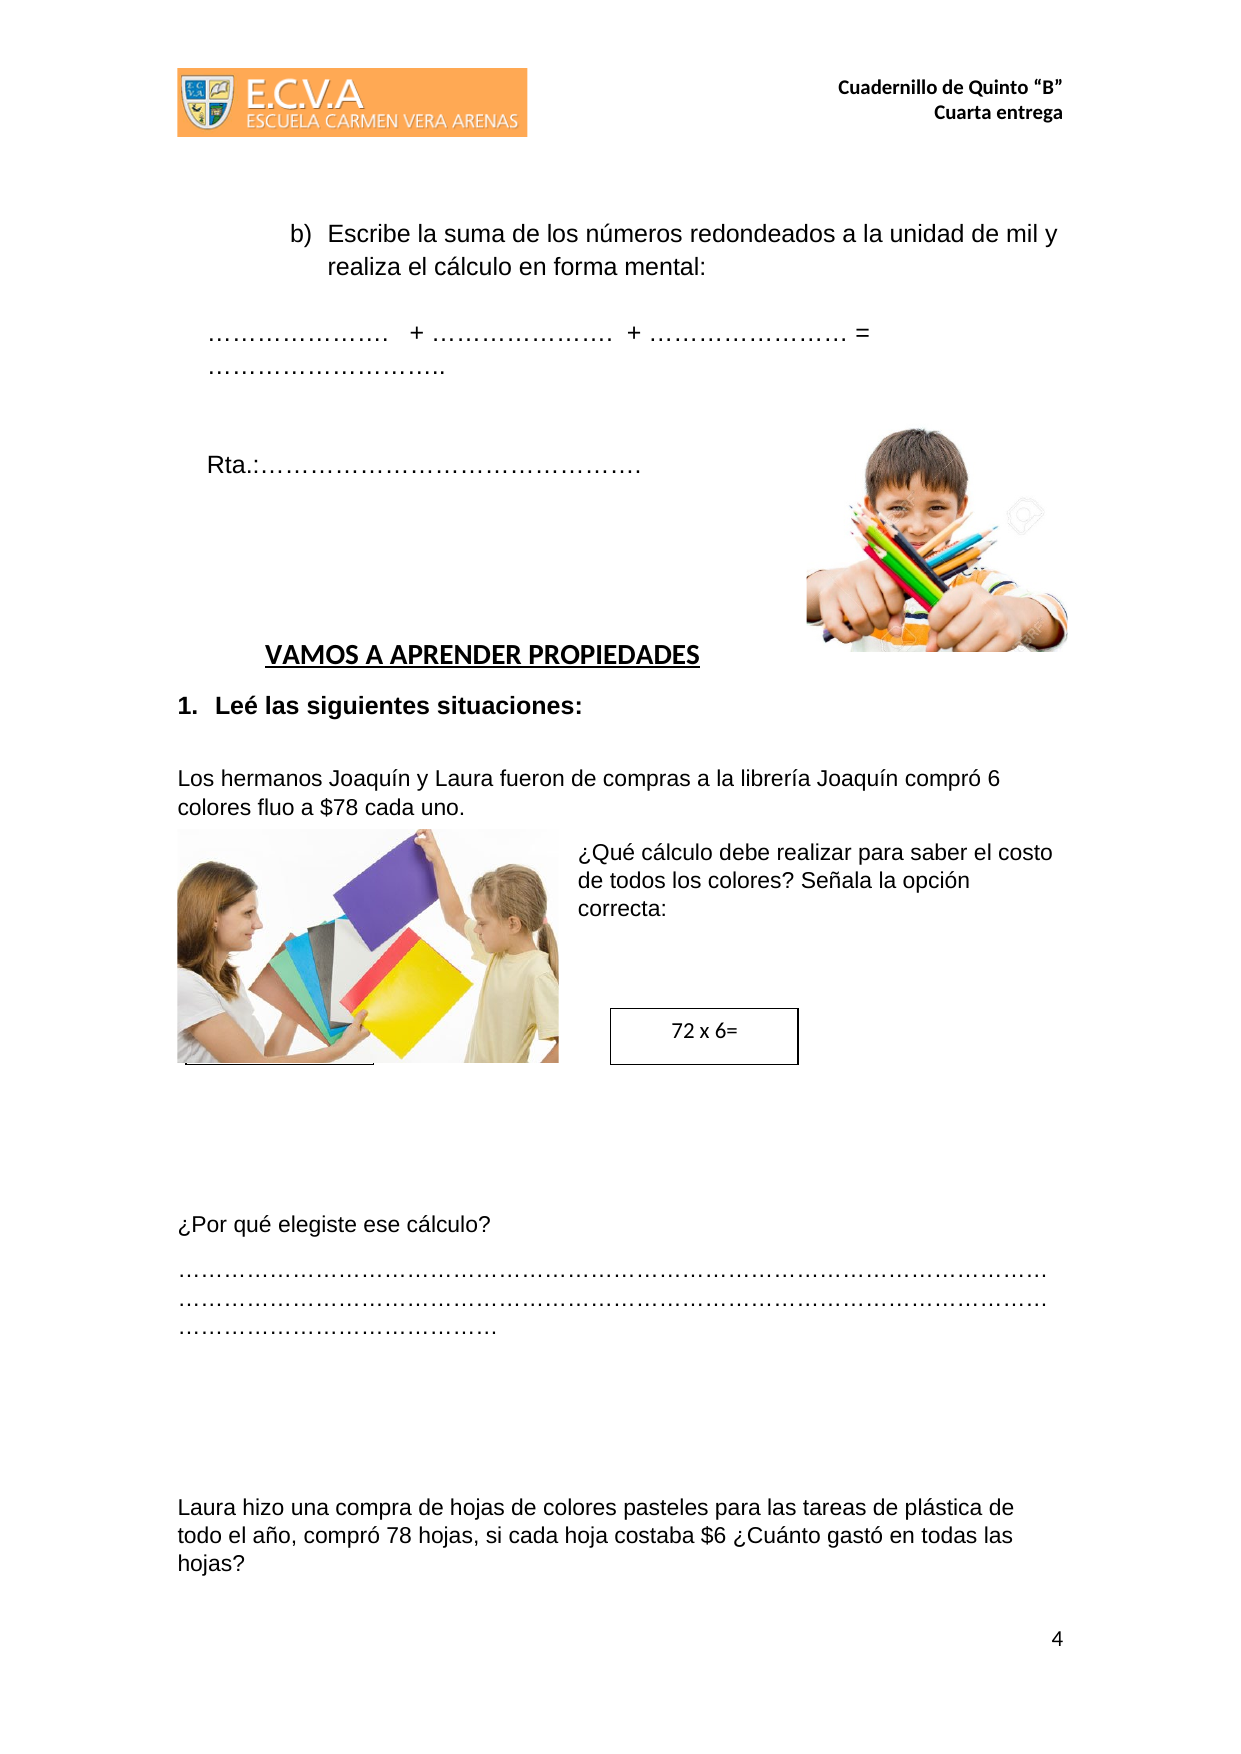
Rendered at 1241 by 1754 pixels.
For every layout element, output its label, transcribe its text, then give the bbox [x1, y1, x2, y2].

text ……………………………………………………………………………………………………………………………………………………………………………………………………………………………………………… [177, 1256, 1063, 1339]
text …………………. + …………………. + …………………… = ……………………….. [207, 318, 1063, 379]
text VAMOS A APRENDER PROPIEDADES [177, 636, 1063, 672]
picture [177, 829, 559, 1063]
text Los hermanos Joaquín y Laura fueron de compras a la librería Joaquín compró 6 colores fluo a $78 cada uno. [177, 765, 1063, 820]
text Laura hizo una compra de hojas de colores pasteles para las tareas de plástica de todo el año, compró 78 hojas, si cada hoja costaba $6 ¿Cuánto gastó en todas las hojas? [177, 1493, 1063, 1577]
text ¿Qué cálculo debe realizar para saber el costo de todos los colores? Señala la opción correcta: [559, 838, 1063, 922]
list Leé las siguientes situaciones: [177, 691, 1063, 720]
text Rta.:………………………………………. [207, 450, 806, 479]
text ¿Por qué elegiste ese cálculo? [177, 1211, 1063, 1237]
picture [806, 423, 1068, 652]
list Escribe la suma de los números redondeados a la unidad de mil y realiza el cálculo en forma mental: [290, 219, 1063, 281]
picture [177, 68, 528, 137]
